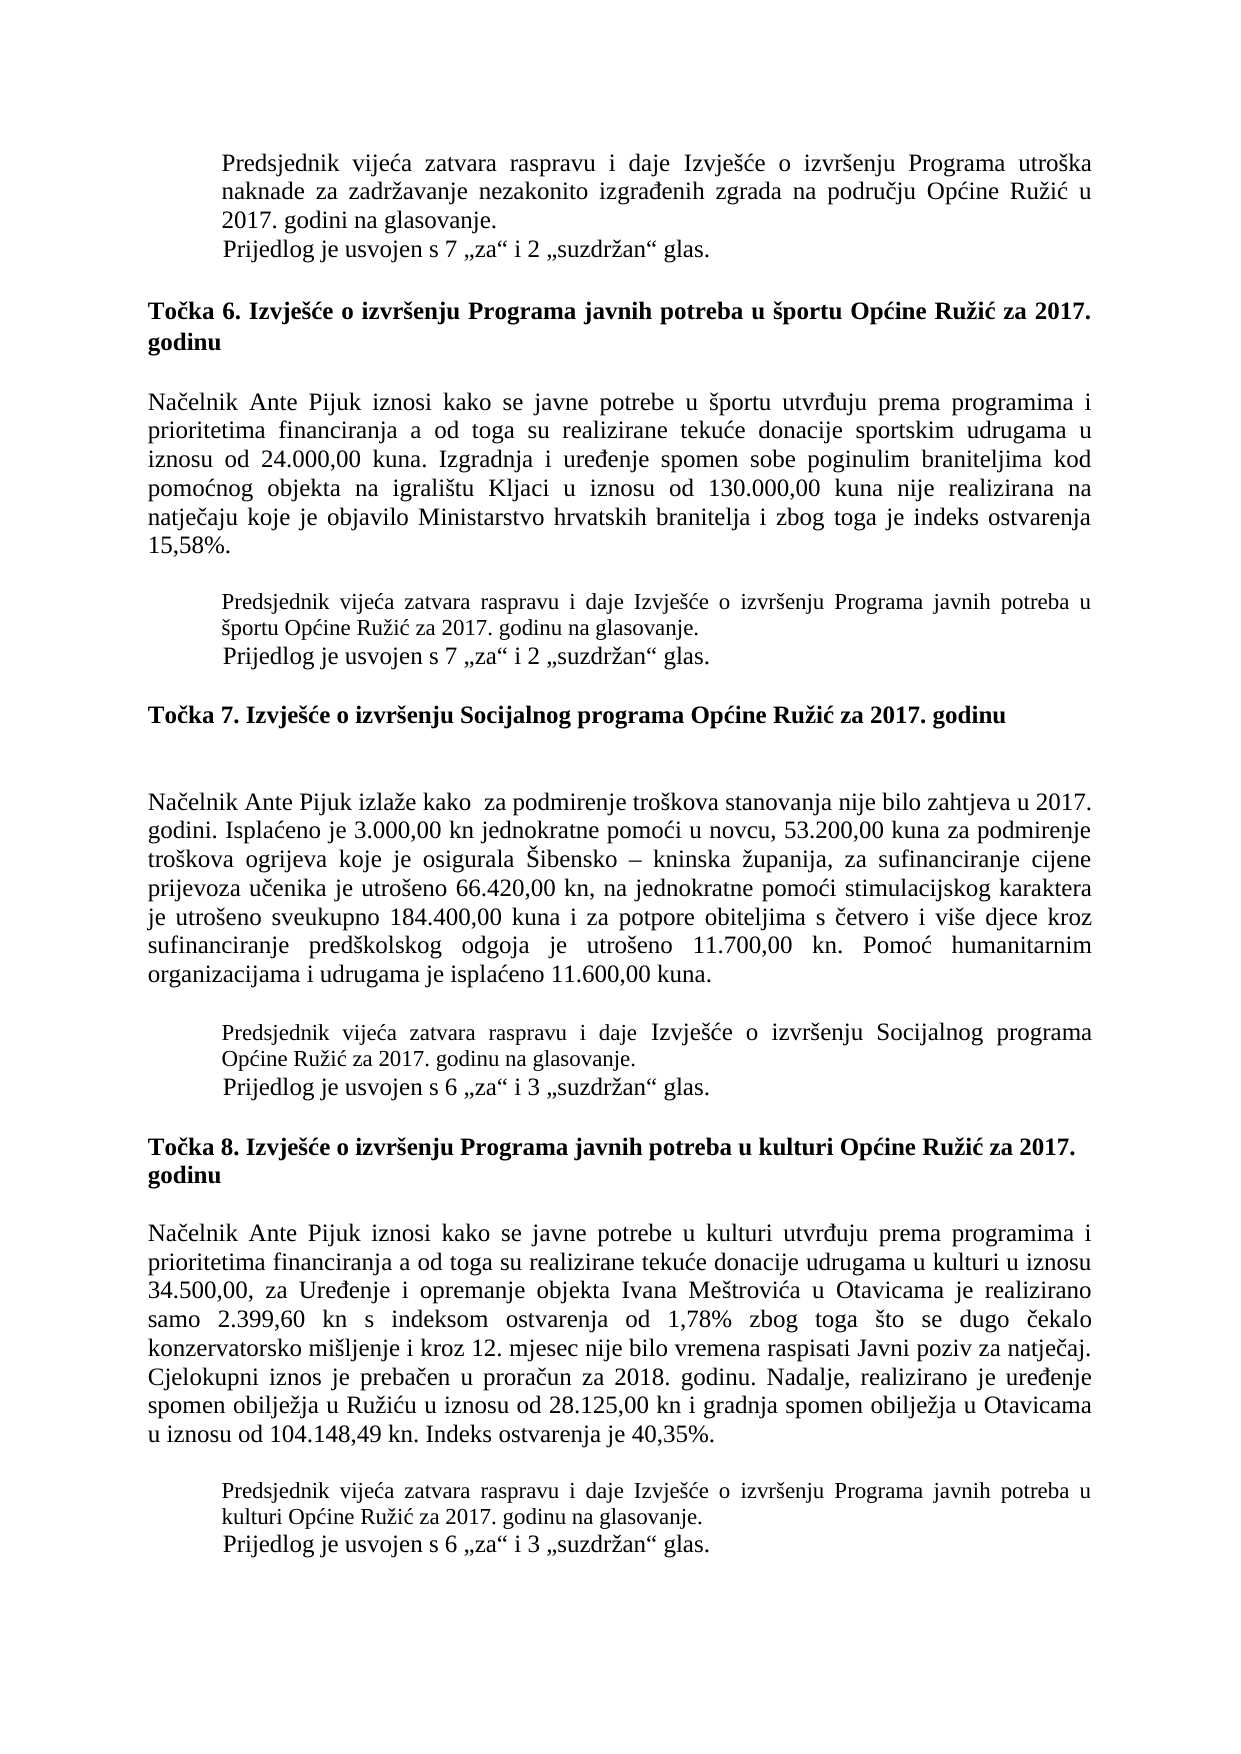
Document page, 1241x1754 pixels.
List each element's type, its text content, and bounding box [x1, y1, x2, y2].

text Predsjednik vijeća zatvara raspravu i daje Izvješće o izvršenju Programa javnih potreba u kulturi Općine Ružić za 2017. godinu na glasovanje. [221, 1477, 1093, 1529]
text Prijedlog je usvojen s 7 „za“ i 2 „suzdržan“ glas. [148, 641, 1093, 669]
text Načelnik Ante Pijuk iznosi kako se javne potrebe u športu utvrđuju prema programima i prioritetima financiranja a od toga su realizirane tekuće donacije sportskim udrugama u iznosu od 24.000,00 kuna. Izgradnja i uređenje spomen sobe poginulim braniteljima kod pomoćnog objekta na igralištu Kljaci u iznosu od 130.000,00 kuna nije realizirana na natječaju koje je objavilo Ministarstvo hrvatskih branitelja i zbog toga je indeks ostvarenja 15,58%. [148, 387, 1093, 559]
text Prijedlog je usvojen s 6 „za“ i 3 „suzdržan“ glas. [148, 1529, 1093, 1558]
text Načelnik Ante Pijuk iznosi kako se javne potrebe u kulturi utvrđuju prema programima i prioritetima financiranja a od toga su realizirane tekuće donacije udrugama u kulturi u iznosu 34.500,00, za Uređenje i opremanje objekta Ivana Meštrovića u Otavicama je realizirano samo 2.399,60 kn s indeksom ostvarenja od 1,78% zbog toga što se dugo čekalo konzervatorsko mišljenje i kroz 12. mjesec nije bilo vremena raspisati Javni poziv za natječaj. Cjelokupni iznos je prebačen u proračun za 2018. godinu. Nadalje, realizirano je uređenje spomen obilježja u Ružiću u iznosu od 28.125,00 kn i gradnja spomen obilježja u Otavicama u iznosu od 104.148,49 kn. Indeks ostvarenja je 40,35%. [148, 1218, 1093, 1448]
text Predsjednik vijeća zatvara raspravu i daje Izvješće o izvršenju Programa javnih potreba u športu Općine Ružić za 2017. godinu na glasovanje. [221, 588, 1093, 641]
text Točka 7. Izvješće o izvršenju Socijalnog programa Općine Ružić za 2017. godinu [148, 701, 1093, 729]
text Točka 6. Izvješće o izvršenju Programa javnih potreba u športu Općine Ružić za 2017. godinu [148, 296, 1093, 356]
text Točka 8. Izvješće o izvršenju Programa javnih potreba u kulturi Općine Ružić za 2017. godinu [148, 1132, 1093, 1189]
text Predsjednik vijeća zatvara raspravu i daje Izvješće o izvršenju Programa utroška naknade za zadržavanje nezakonito izgrađenih zgrada na području Općine Ružić u 2017. godini na glasovanje. [221, 148, 1093, 234]
text Predsjednik vijeća zatvara raspravu i daje Izvješće o izvršenju Socijalnog programa Općine Ružić za 2017. godinu na glasovanje. [221, 1017, 1093, 1072]
text Načelnik Ante Pijuk izlaže kako za podmirenje troškova stanovanja nije bilo zahtjeva u 2017. godini. Isplaćeno je 3.000,00 kn jednokratne pomoći u novcu, 53.200,00 kuna za podmirenje troškova ogrijeva koje je osigurala Šibensko – kninska županija, za sufinanciranje cijene prijevoza učenika je utrošeno 66.420,00 kn, na jednokratne pomoći stimulacijskog karaktera je utrošeno sveukupno 184.400,00 kuna i za potpore obiteljima s četvero i više djece kroz sufinanciranje predškolskog odgoja je utrošeno 11.700,00 kn. Pomoć humanitarnim organizacijama i udrugama je isplaćeno 11.600,00 kuna. [148, 787, 1093, 988]
text Prijedlog je usvojen s 7 „za“ i 2 „suzdržan“ glas. [148, 234, 1093, 263]
text Prijedlog je usvojen s 6 „za“ i 3 „suzdržan“ glas. [148, 1072, 1093, 1101]
